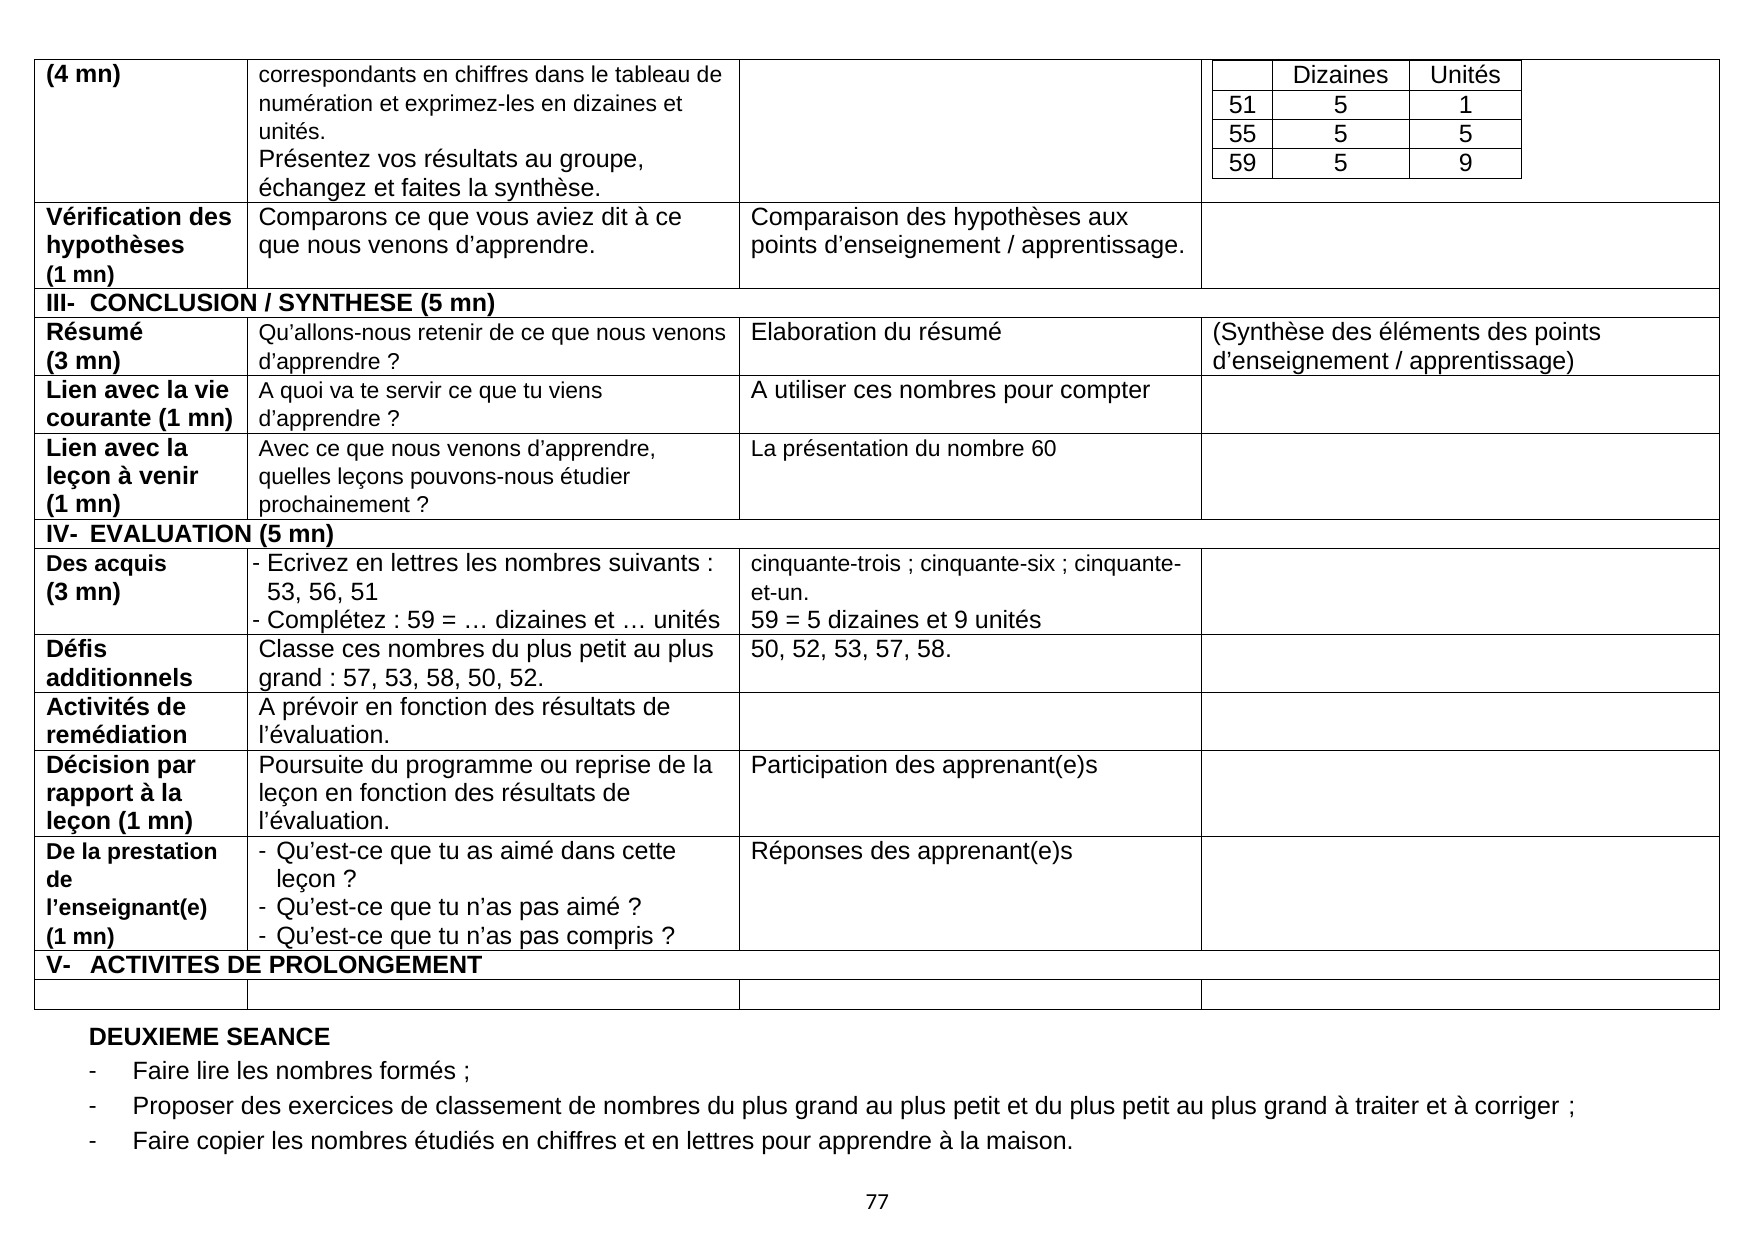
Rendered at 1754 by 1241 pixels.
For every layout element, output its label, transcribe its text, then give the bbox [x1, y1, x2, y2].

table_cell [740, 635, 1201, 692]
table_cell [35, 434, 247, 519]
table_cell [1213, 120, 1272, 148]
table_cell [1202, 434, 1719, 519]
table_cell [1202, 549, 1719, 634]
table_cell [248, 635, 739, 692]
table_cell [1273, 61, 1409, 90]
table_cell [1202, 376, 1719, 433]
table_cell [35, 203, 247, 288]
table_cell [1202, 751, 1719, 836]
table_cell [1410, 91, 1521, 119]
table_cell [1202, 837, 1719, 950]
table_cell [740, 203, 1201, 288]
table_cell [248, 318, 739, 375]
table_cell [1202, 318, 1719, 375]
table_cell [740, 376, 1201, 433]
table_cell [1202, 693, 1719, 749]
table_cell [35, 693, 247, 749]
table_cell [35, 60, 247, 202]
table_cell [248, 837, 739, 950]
list Faire copier les nombres étudiés en chiffres et en lettres pour apprendre à la maison. [89, 1125, 1665, 1156]
text DEUXIEME SEANCE [89, 1022, 1665, 1051]
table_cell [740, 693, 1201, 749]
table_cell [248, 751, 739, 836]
list Faire lire les nombres formés ; [89, 1055, 1665, 1086]
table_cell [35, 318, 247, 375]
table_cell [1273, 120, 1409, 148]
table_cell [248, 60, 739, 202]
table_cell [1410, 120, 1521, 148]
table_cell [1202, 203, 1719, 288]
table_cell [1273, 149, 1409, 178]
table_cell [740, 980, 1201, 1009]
list Proposer des exercices de classement de nombres du plus grand au plus petit et du plus petit au plus grand à traiter et à corriger ; [89, 1090, 1665, 1121]
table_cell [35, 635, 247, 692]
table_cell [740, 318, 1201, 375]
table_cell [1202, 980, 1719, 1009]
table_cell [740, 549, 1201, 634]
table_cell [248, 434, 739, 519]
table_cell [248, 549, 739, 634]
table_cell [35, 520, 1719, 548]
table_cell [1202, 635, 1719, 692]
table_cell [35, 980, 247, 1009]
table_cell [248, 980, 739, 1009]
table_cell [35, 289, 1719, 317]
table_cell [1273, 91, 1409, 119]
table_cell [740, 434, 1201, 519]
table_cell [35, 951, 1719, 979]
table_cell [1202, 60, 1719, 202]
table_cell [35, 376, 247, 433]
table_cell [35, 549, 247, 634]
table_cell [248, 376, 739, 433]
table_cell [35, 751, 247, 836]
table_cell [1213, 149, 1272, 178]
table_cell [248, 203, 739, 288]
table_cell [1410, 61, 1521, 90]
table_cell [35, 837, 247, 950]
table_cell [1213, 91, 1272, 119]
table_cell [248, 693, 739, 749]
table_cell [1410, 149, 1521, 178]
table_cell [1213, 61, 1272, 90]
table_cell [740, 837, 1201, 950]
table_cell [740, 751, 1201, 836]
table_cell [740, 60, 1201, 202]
